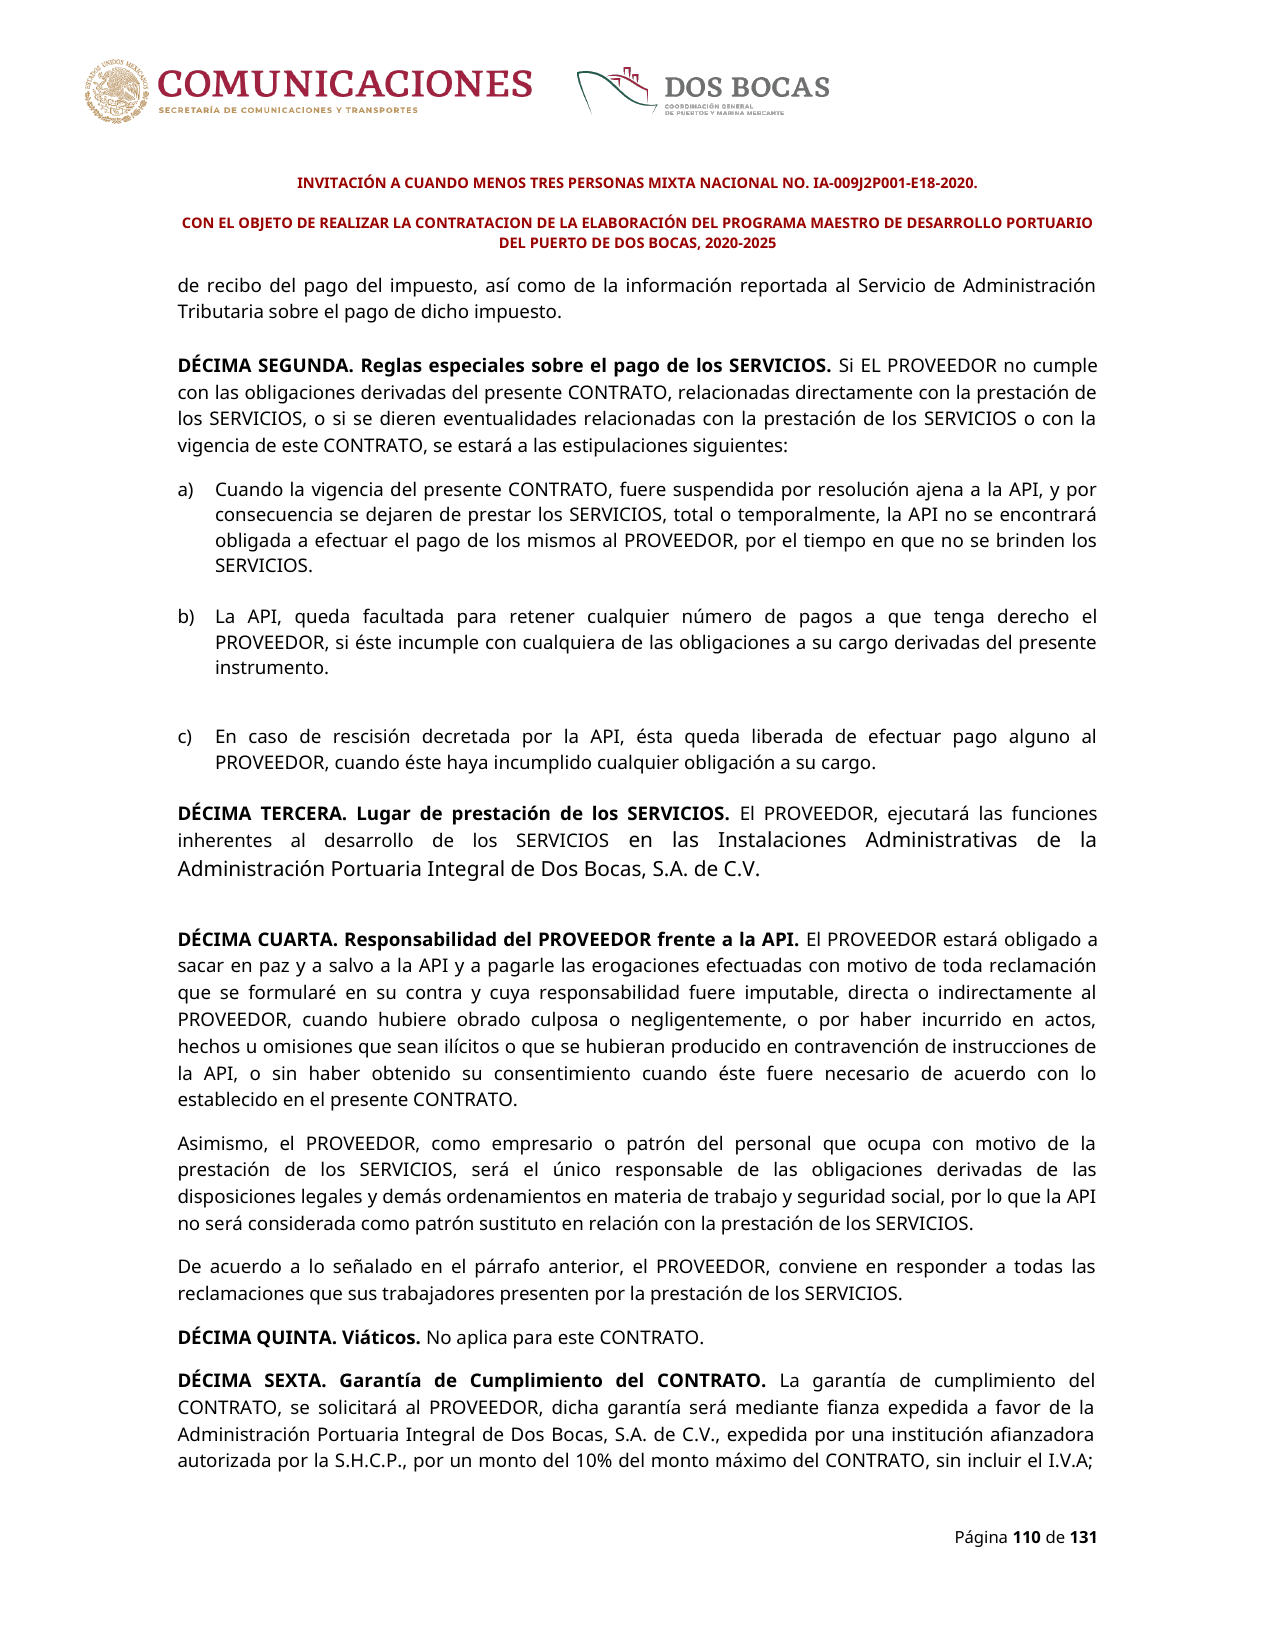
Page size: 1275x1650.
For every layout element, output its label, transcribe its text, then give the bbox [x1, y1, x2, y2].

list La API, queda facultada para retener cualquier número de pagos a que tenga derecho el PROVEEDOR, si éste incumple con cualquiera de las obligaciones a su cargo derivadas del presente instrumento. [177, 603, 1098, 680]
list En caso de rescisión decretada por la API, ésta queda liberada de efectuar pago alguno al PROVEEDOR, cuando éste haya incumplido cualquier obligación a su cargo. [177, 723, 1098, 774]
text DÉCIMA QUINTA. Viáticos. No aplica para este CONTRATO. [177, 1324, 1098, 1349]
text DÉCIMA CUARTA. Responsabilidad del PROVEEDOR frente a la API. El PROVEEDOR estará obligado a sacar en paz y a salvo a la API y a pagarle las erogaciones efectuadas con motivo de toda reclamación que se formularé en su contra y cuya responsabilidad fuere imputable, directa o indirectamente al PROVEEDOR, cuando hubiere obrado culposa o negligentemente, o por haber incurrido en actos, hechos u omisiones que sean ilícitos o que se hubieran producido en contravención de instrucciones de la API, o sin haber obtenido su consentimiento cuando éste fuere necesario de acuerdo con lo establecido en el presente CONTRATO. [177, 926, 1098, 1112]
text DÉCIMA TERCERA. Lugar de prestación de los SERVICIOS. El PROVEEDOR, ejecutará las funciones inherentes al desarrollo de los SERVICIOS en las Instalaciones Administrativas de la Administración Portuaria Integral de Dos Bocas, S.A. de C.V. [177, 800, 1098, 882]
list Cuando la vigencia del presente CONTRATO, fuere suspendida por resolución ajena a la API, y por consecuencia se dejaren de prestar los SERVICIOS, total o temporalmente, la API no se encontrará obligada a efectuar el pago de los mismos al PROVEEDOR, por el tiempo en que no se brinden los SERVICIOS. [177, 476, 1098, 578]
text De acuerdo a lo señalado en el párrafo anterior, el PROVEEDOR, conviene en responder a todas las reclamaciones que sus trabajadores presenten por la prestación de los SERVICIOS. [177, 1254, 1098, 1306]
text DÉCIMA SEGUNDA. Reglas especiales sobre el pago de los SERVICIOS. Si EL PROVEEDOR no cumple con las obligaciones derivadas del presente CONTRATO, relacionadas directamente con la prestación de los SERVICIOS, o si se dieren eventualidades relacionadas con la prestación de los SERVICIOS o con la vigencia de este CONTRATO, se estará a las estipulaciones siguientes: [177, 352, 1098, 458]
picture [80, 51, 536, 134]
picture [577, 67, 829, 115]
text Asimismo, el PROVEEDOR, como empresario o patrón del personal que ocupa con motivo de la prestación de los SERVICIOS, será el único responsable de las obligaciones derivadas de las disposiciones legales y demás ordenamientos en materia de trabajo y seguridad social, por lo que la API no será considerada como patrón sustituto en relación con la prestación de los SERVICIOS. [177, 1130, 1098, 1236]
